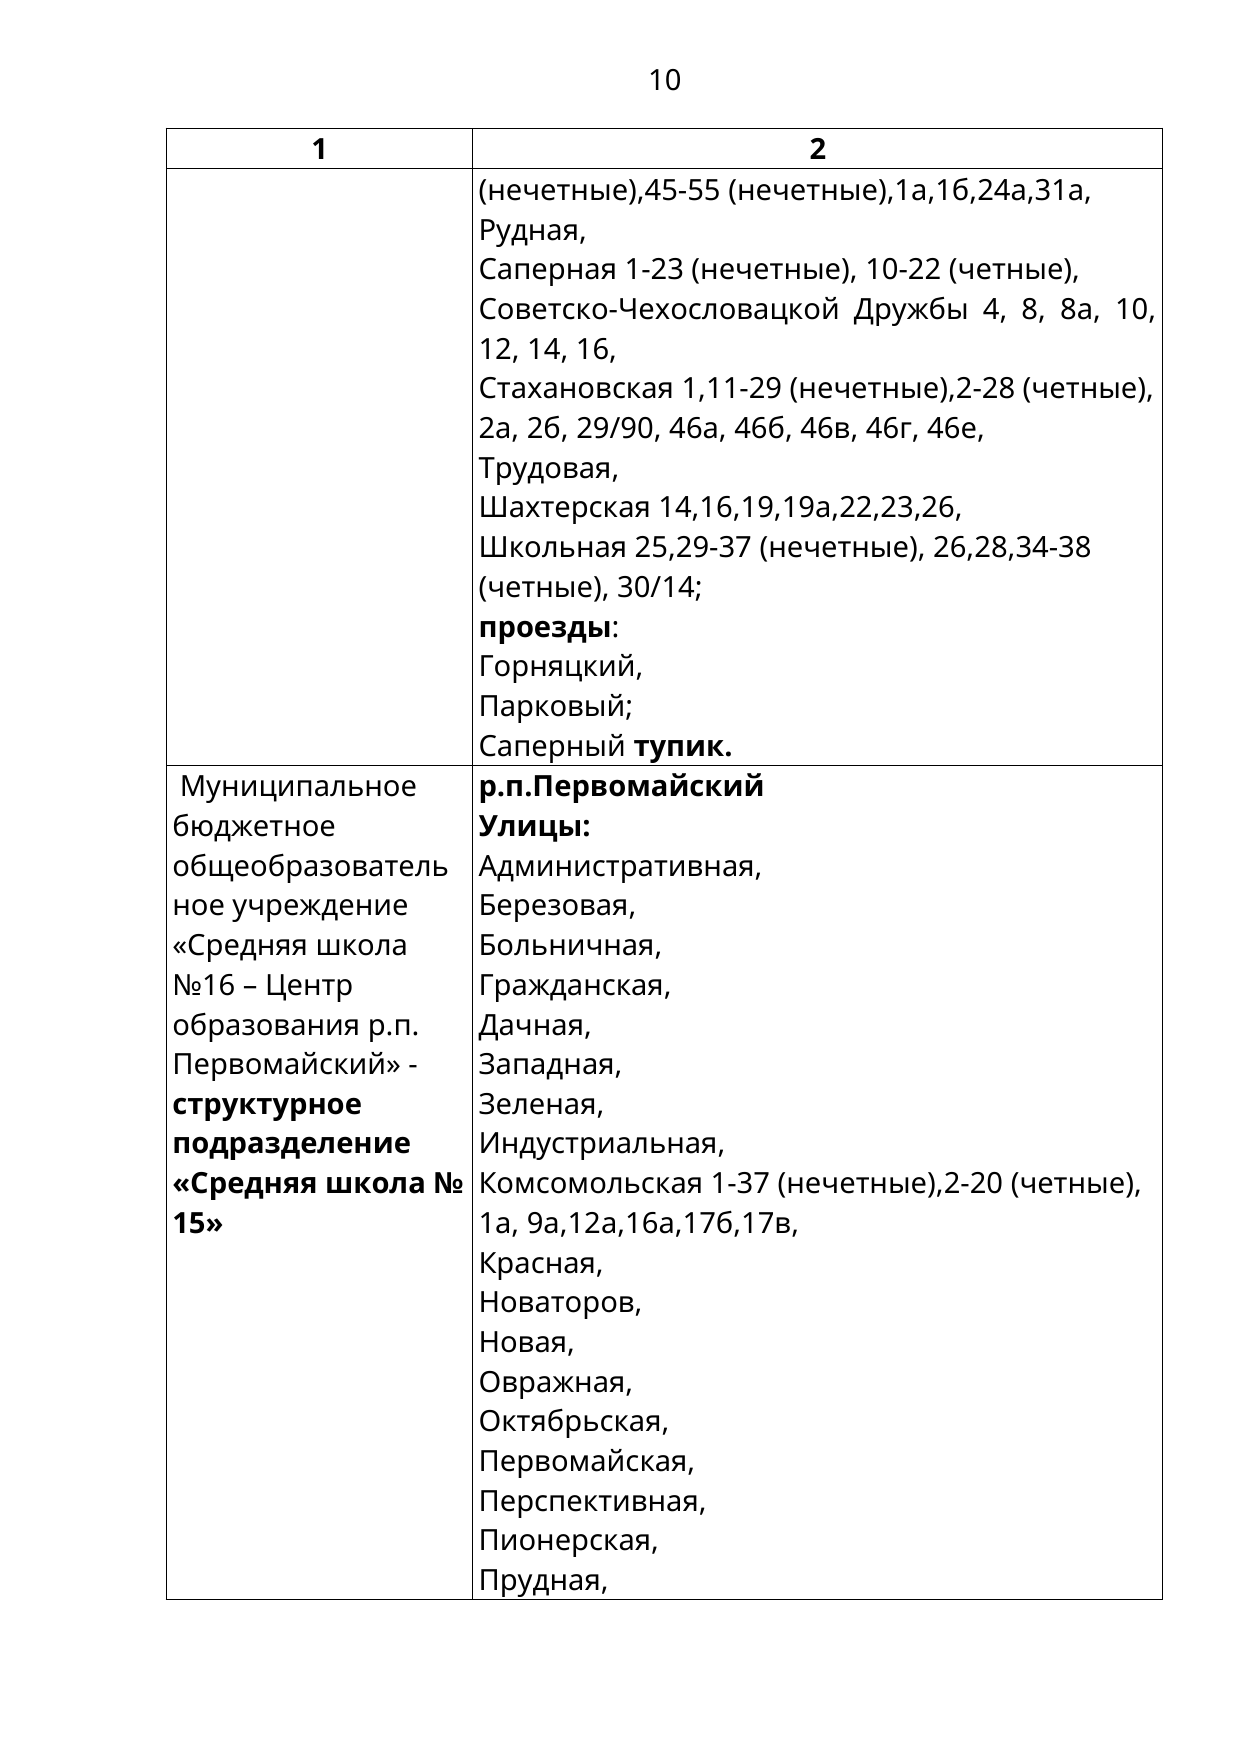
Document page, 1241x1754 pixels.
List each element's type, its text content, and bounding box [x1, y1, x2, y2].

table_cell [167, 169, 472, 764]
table_header 2 [473, 129, 1162, 168]
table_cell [473, 169, 1162, 764]
table_header 1 [167, 129, 472, 168]
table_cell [167, 766, 472, 1599]
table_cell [473, 766, 1162, 1599]
